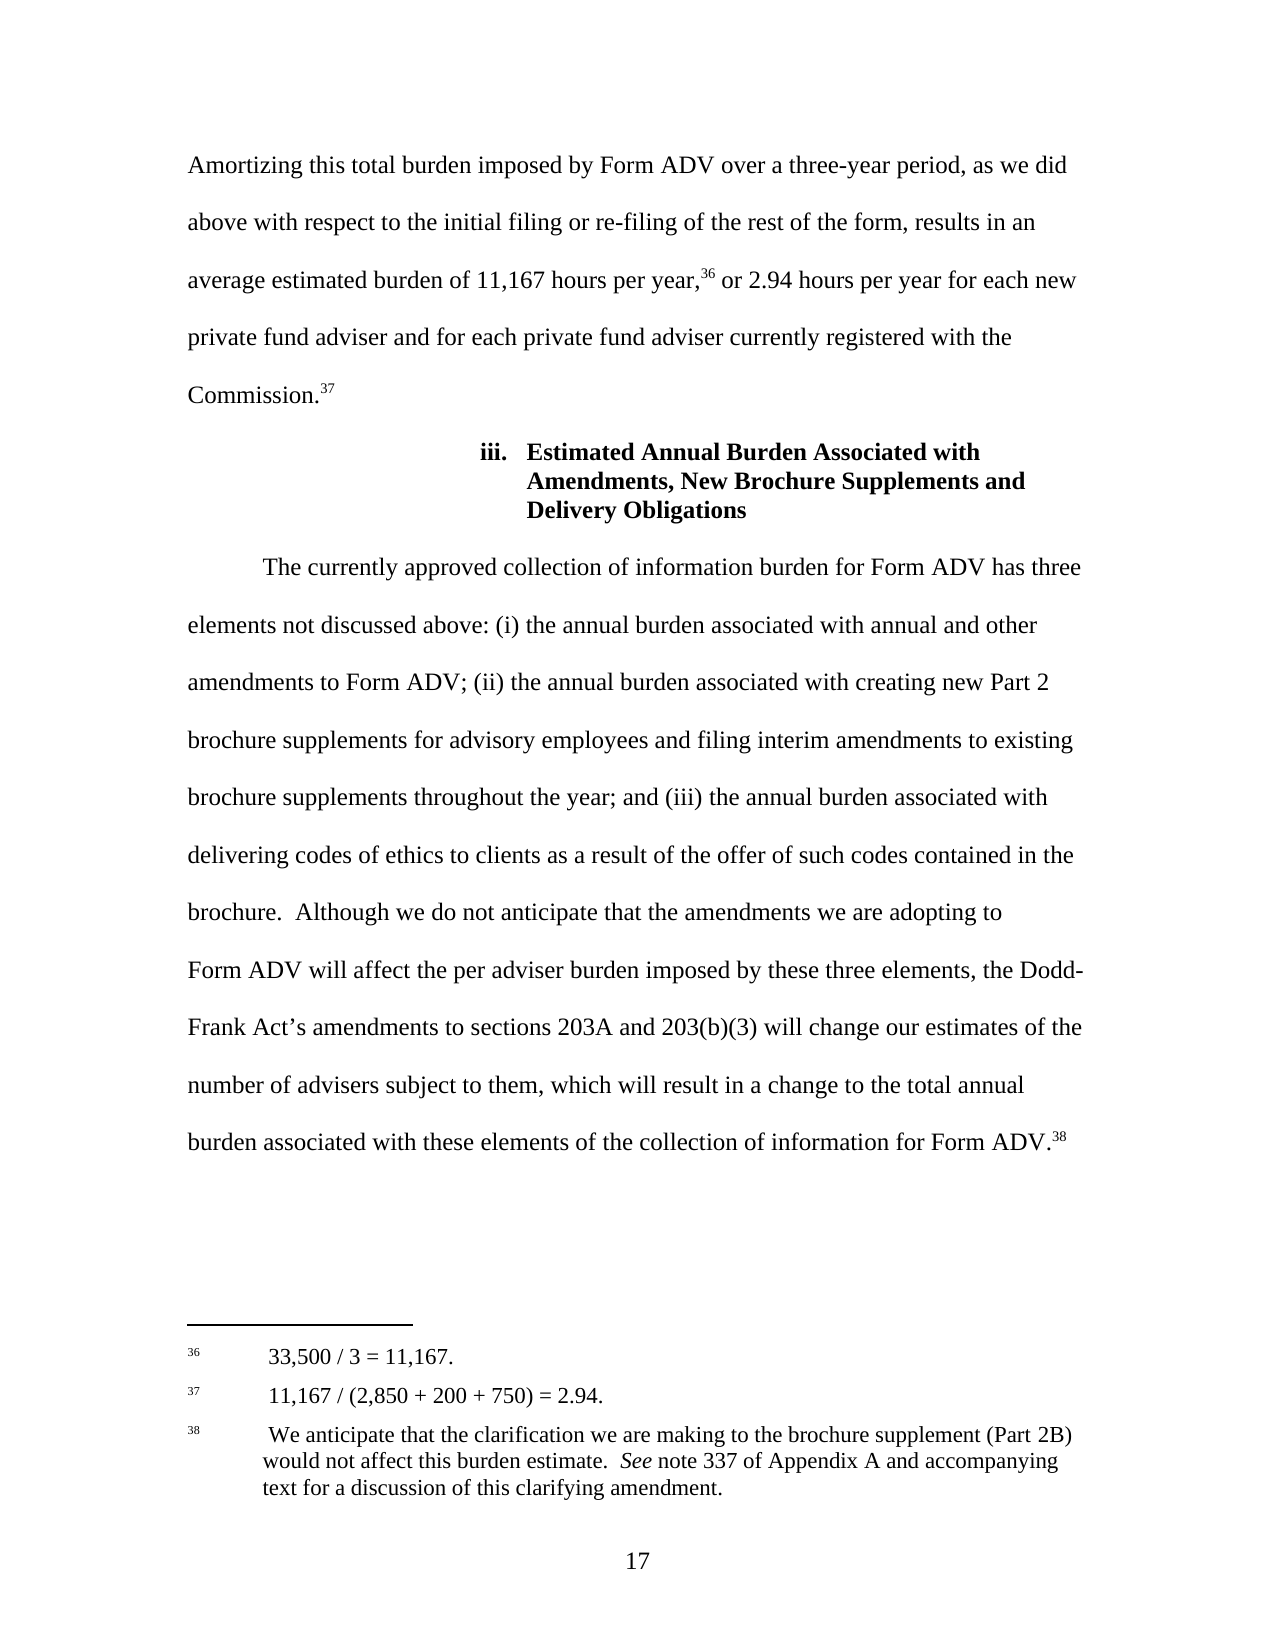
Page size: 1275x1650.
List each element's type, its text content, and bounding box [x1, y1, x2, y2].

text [187, 150, 1087, 409]
list Estimated Annual Burden Associated with Amendments, New Brochure Supplements and Delivery Obligations [507, 437, 1087, 524]
text The currently approved collection of information burden for Form ADV has three elements not discussed above: (i) the annual burden associated with annual and other amendments to Form ADV; (ii) the annual burden associated with creating new Part 2 brochure supplements for advisory employees and filing interim amendments to existing brochure supplements throughout the year; and (iii) the annual burden associated with delivering codes of ethics to clients as a result of the offer of such codes contained in the brochure. Although we do not anticipate that the amendments we are adopting to Form ADV will affect the per adviser burden imposed by these three elements, the Dodd-Frank Act’s amendments to sections 203A and 203(b)(3) will change our estimates of the number of advisers subject to them, which will result in a change to the total annual burden associated with these elements of the collection of information for Form ADV. [187, 552, 1087, 1156]
